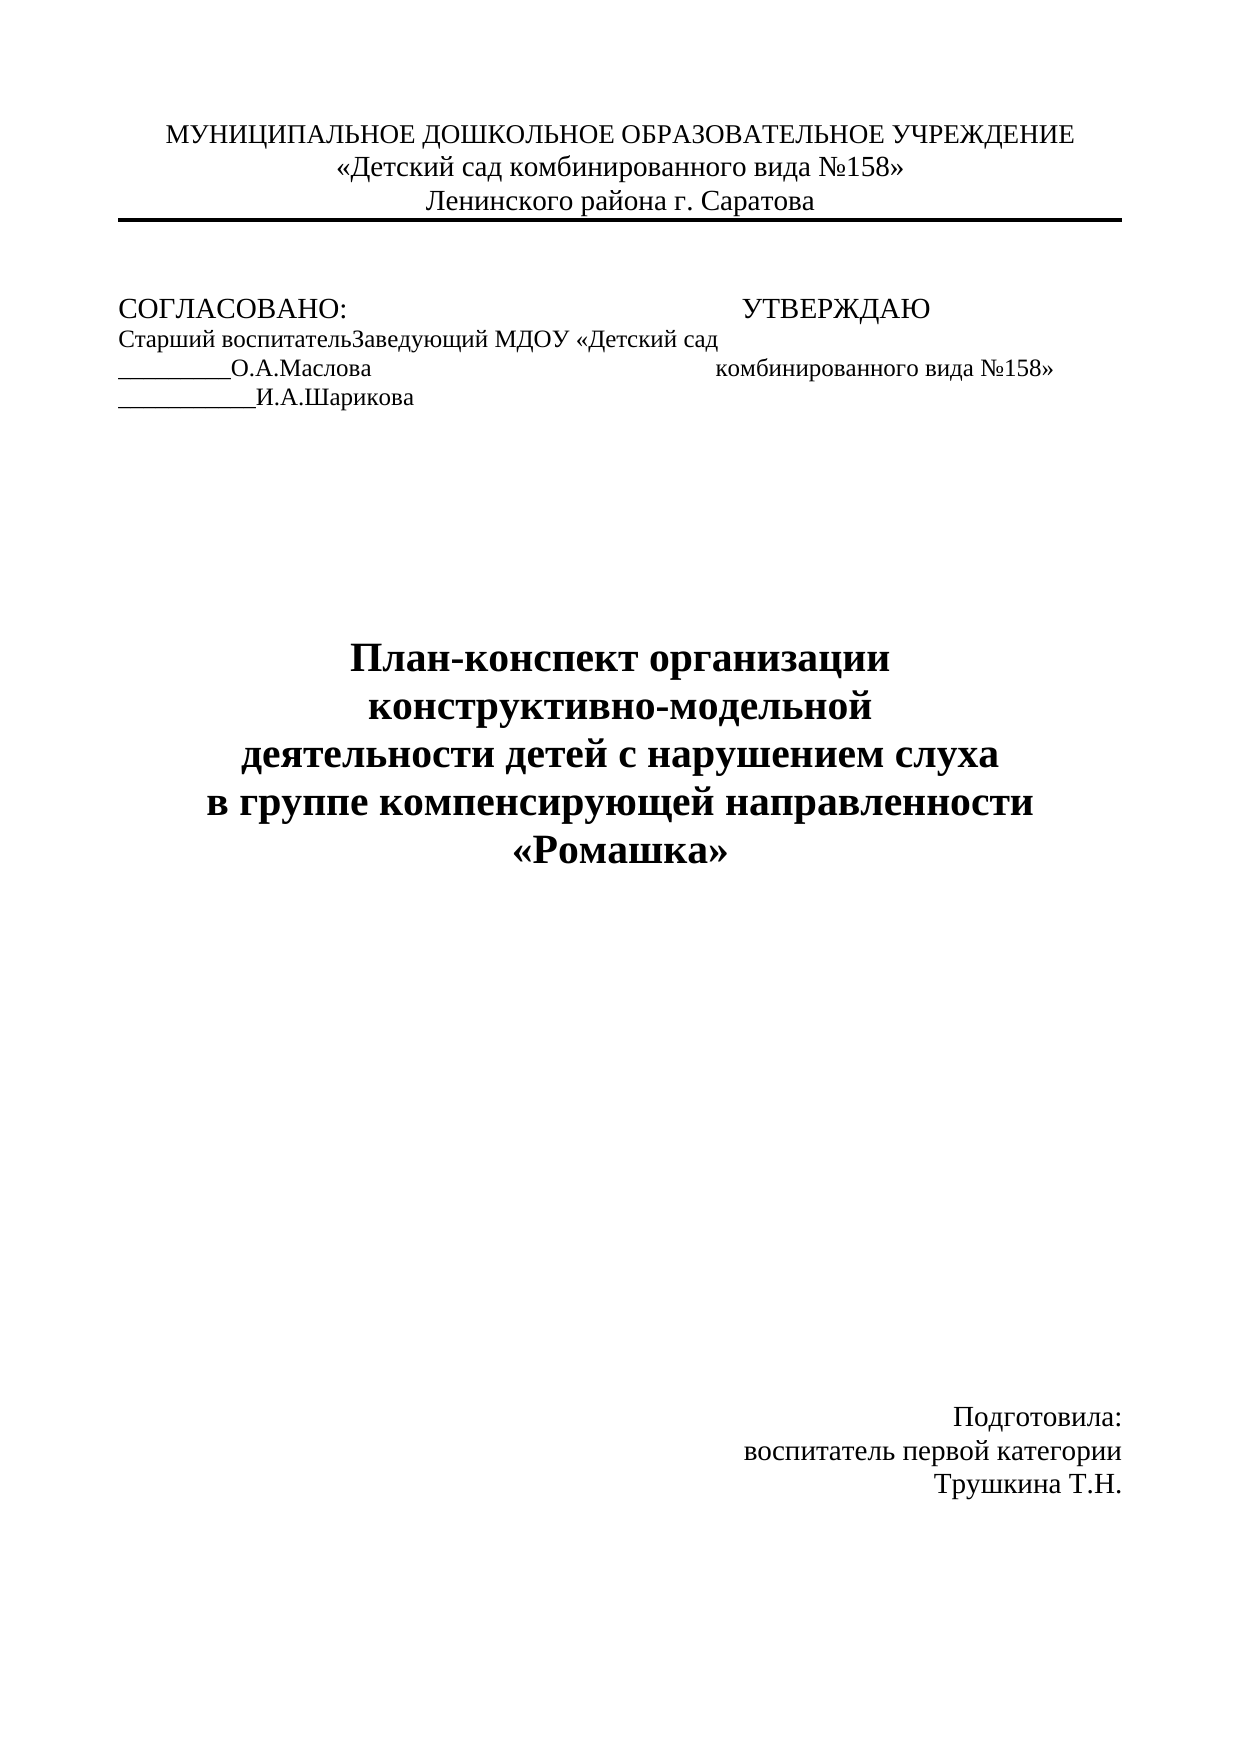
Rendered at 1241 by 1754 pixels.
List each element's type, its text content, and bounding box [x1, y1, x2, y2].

text конструктивно-модельной [118, 681, 1122, 728]
text МУНИЦИПАЛЬНОЕ ДОШКОЛЬНОЕ ОБРАЗОВАТЕЛЬНОЕ УЧРЕЖДЕНИЕ [118, 118, 1122, 149]
text _________О.А.Маслова комбинированного вида №158» [118, 353, 1122, 382]
text СОГЛАСОВАНО: УТВЕРЖДАЮ [118, 291, 1122, 324]
text Трушкина Т.Н. [118, 1466, 1122, 1500]
text воспитатель первой категории [118, 1433, 1122, 1466]
text ___________И.А.Шарикова [118, 382, 1122, 411]
text деятельности детей с нарушением слуха [118, 728, 1122, 776]
text «Детский сад комбинированного вида №158» [118, 149, 1122, 183]
text Подготовила: [118, 1399, 1122, 1433]
text Ленинского района г. Саратова [118, 183, 1122, 218]
text Старший воспитательЗаведующий МДОУ «Детский сад [118, 324, 1122, 353]
text План-конспект организации [118, 633, 1122, 681]
text в группе компенсирующей направленности «Ромашка» [118, 776, 1122, 872]
